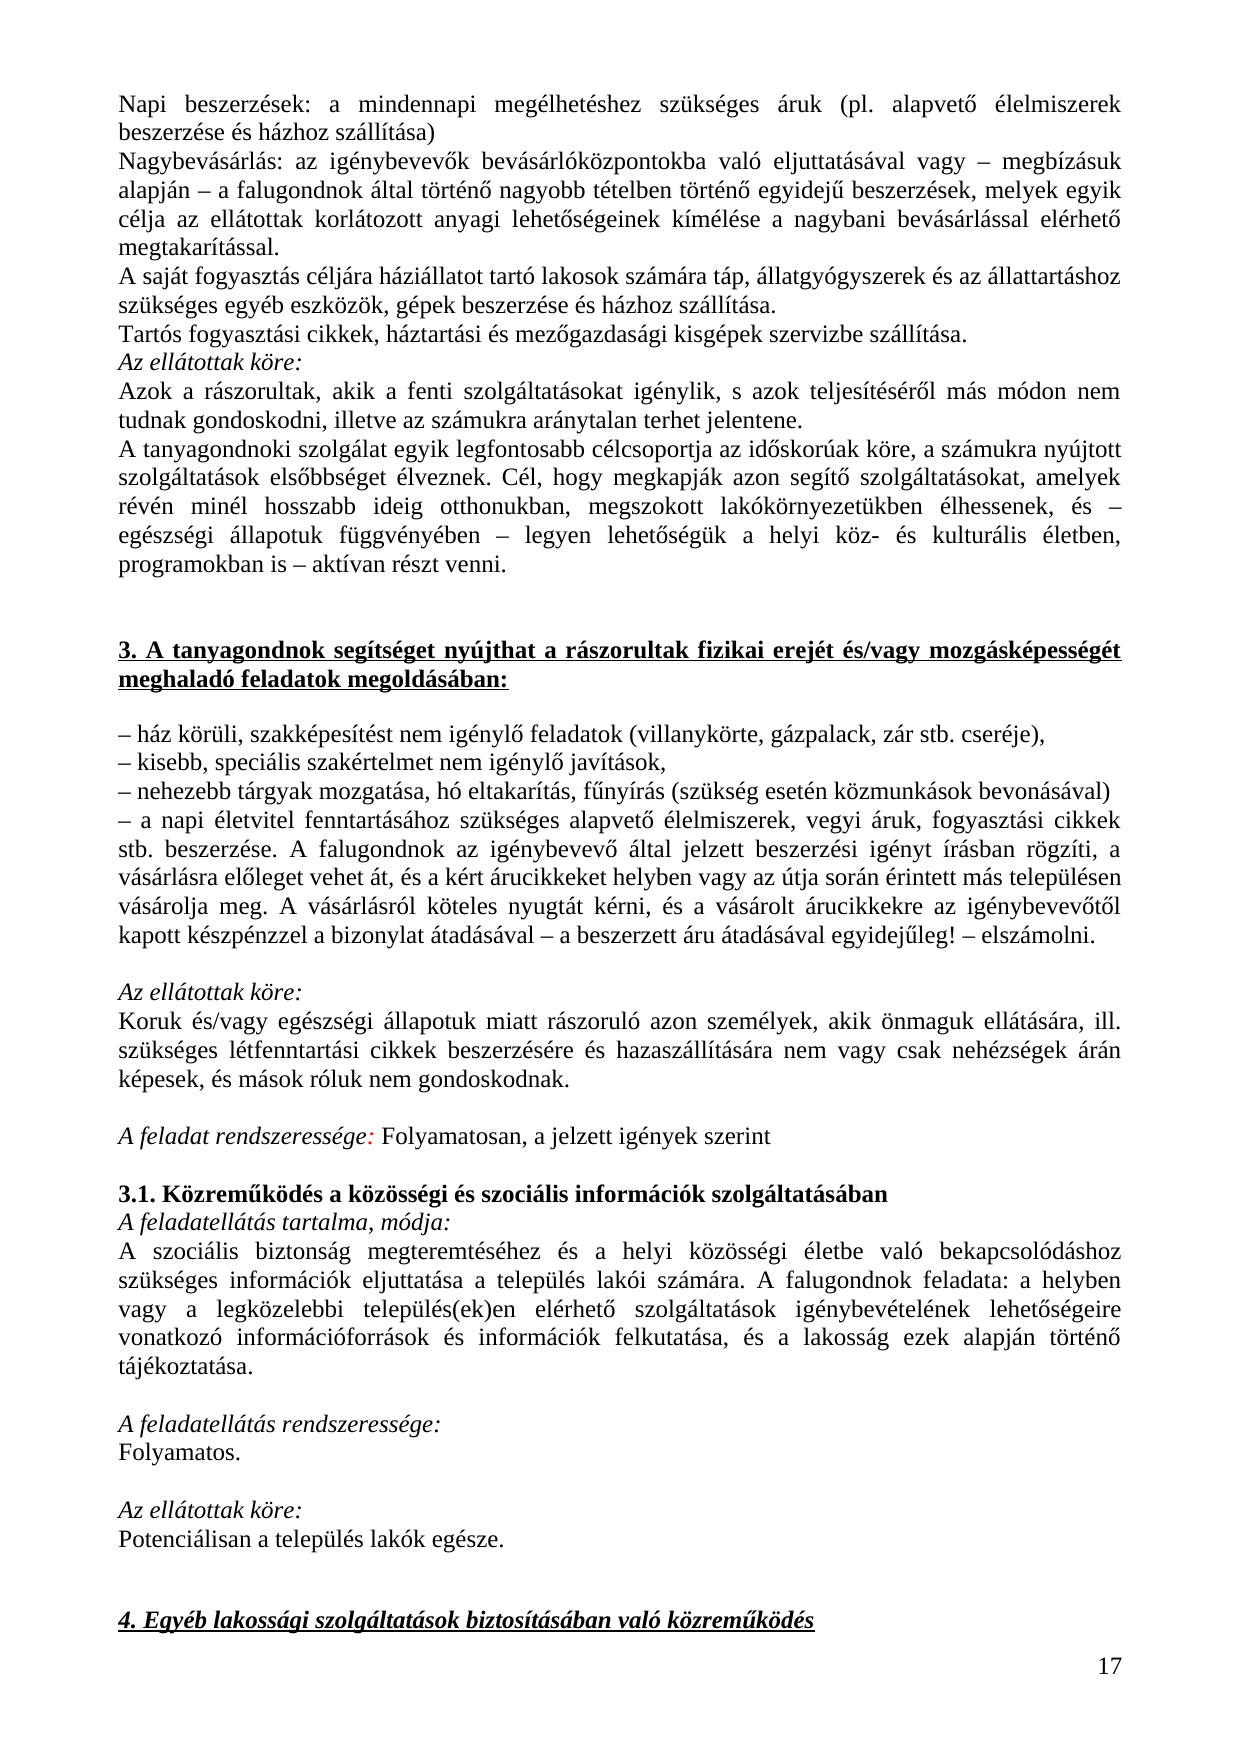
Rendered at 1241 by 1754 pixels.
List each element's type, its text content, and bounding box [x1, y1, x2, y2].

text – ház körüli, szakképesítést nem igénylő feladatok (villanykörte, gázpalack, zár stb. cseréje), [118, 719, 1122, 747]
text A feladatellátás tartalma, módja: [118, 1207, 1122, 1236]
text A feladat rendszeressége: Folyamatosan, a jelzett igények szerint [118, 1121, 1122, 1150]
text A saját fogyasztás céljára háziállatot tartó lakosok számára táp, állatgyógyszerek és az állattartáshoz szükséges egyéb eszközök, gépek beszerzése és házhoz szállítása. [118, 261, 1122, 319]
text Az ellátottak köre: [118, 1495, 1122, 1524]
text tanyagondnok segítséget nyújthat a rászorultak fizikai erejét és/vagy mozgásképességét meghaladó feladatok megoldásában: [118, 661, 1122, 692]
text tanyagondnok segítséget nyújthat a rászorultak fizikai erejét és/vagy mozgásképességét meghaladó feladatok megoldásában: [118, 635, 1122, 660]
text A tanyagondnoki szolgálat egyik legfontosabb célcsoportja az időskorúak köre, a számukra nyújtott szolgáltatások elsőbbséget élveznek. Cél, hogy megkapják azon segítő szolgáltatásokat, amelyek révén minél hosszabb ideig otthonukban, megszokott lakókörnyezetükben élhessenek, és – egészségi állapotuk függvényében – legyen lehetőségük a helyi köz- és kulturális életben, programokban is – aktívan részt venni. [118, 434, 1122, 577]
text Napi beszerzések: a mindennapi megélhetéshez szükséges áruk (pl. alapvető élelmiszerek beszerzése és házhoz szállítása) [118, 89, 1122, 146]
text – a napi életvitel fenntartásához szükséges alapvető élelmiszerek, vegyi áruk, fogyasztási cikkek stb. beszerzése. A falugondnok az igénybevevő által jelzett beszerzési igényt írásban rögzíti, a vásárlásra előleget vehet át, és a kért árucikkeket helyben vagy az útja során érintett más településen vásárolja meg. A vásárlásról köteles nyugtát kérni, és a vásárolt árucikkekre az igénybevevőtől kapott készpénzzel a bizonylat átadásával – a beszerzett áru átadásával egyidejűleg! – elszámolni. [118, 805, 1122, 949]
text 4. Egyéb lakossági szolgáltatások biztosításában való közreműködés [118, 1605, 1122, 1634]
text Koruk és/vagy egészségi állapotuk miatt rászoruló azon személyek, akik önmaguk ellátására, ill. szükséges létfenntartási cikkek beszerzésére és hazaszállítására nem vagy csak nehézségek árán képesek, és mások róluk nem gondoskodnak. [118, 1006, 1122, 1092]
text Az ellátottak köre: [118, 977, 1122, 1006]
text – nehezebb tárgyak mozgatása, hó eltakarítás, fűnyírás (szükség esetén közmunkások bevonásával) [118, 776, 1122, 805]
text Potenciálisan a település lakók egésze. [118, 1524, 1122, 1552]
text – kisebb, speciális szakértelmet nem igénylő javítások, [118, 747, 1122, 776]
text Tartós fogyasztási cikkek, háztartási és mezőgazdasági kisgépek szervizbe szállítása. [118, 319, 1122, 347]
text 3.1. Közreműködés a közösségi és szociális információk szolgáltatásában [118, 1179, 1122, 1207]
text Nagybevásárlás: az igénybevevők bevásárlóközpontokba való eljuttatásával vagy – megbízásuk alapján – a falugondnok által történő nagyobb tételben történő egyidejű beszerzések, melyek egyik célja az ellátottak korlátozott anyagi lehetőségeinek kímélése a nagybani bevásárlással elérhető megtakarítással. [118, 146, 1122, 261]
text Azok a rászorultak, akik a fenti szolgáltatásokat igénylik, s azok teljesítéséről más módon nem tudnak gondoskodni, illetve az számukra aránytalan terhet jelentene. [118, 376, 1122, 434]
text A szociális biztonság megteremtéséhez és a helyi közösségi életbe való bekapcsolódáshoz szükséges információk eljuttatása a település lakói számára. A falugondnok feladata: a helyben vagy a legközelebbi település(ek)en elérhető szolgáltatások igénybevételének lehetőségeire vonatkozó információforrások és információk felkutatása, és a lakosság ezek alapján történő tájékoztatása. [118, 1236, 1122, 1380]
text A feladatellátás rendszeressége: [118, 1409, 1122, 1437]
text Folyamatos. [118, 1437, 1122, 1466]
text Az ellátottak köre: [118, 347, 1122, 376]
